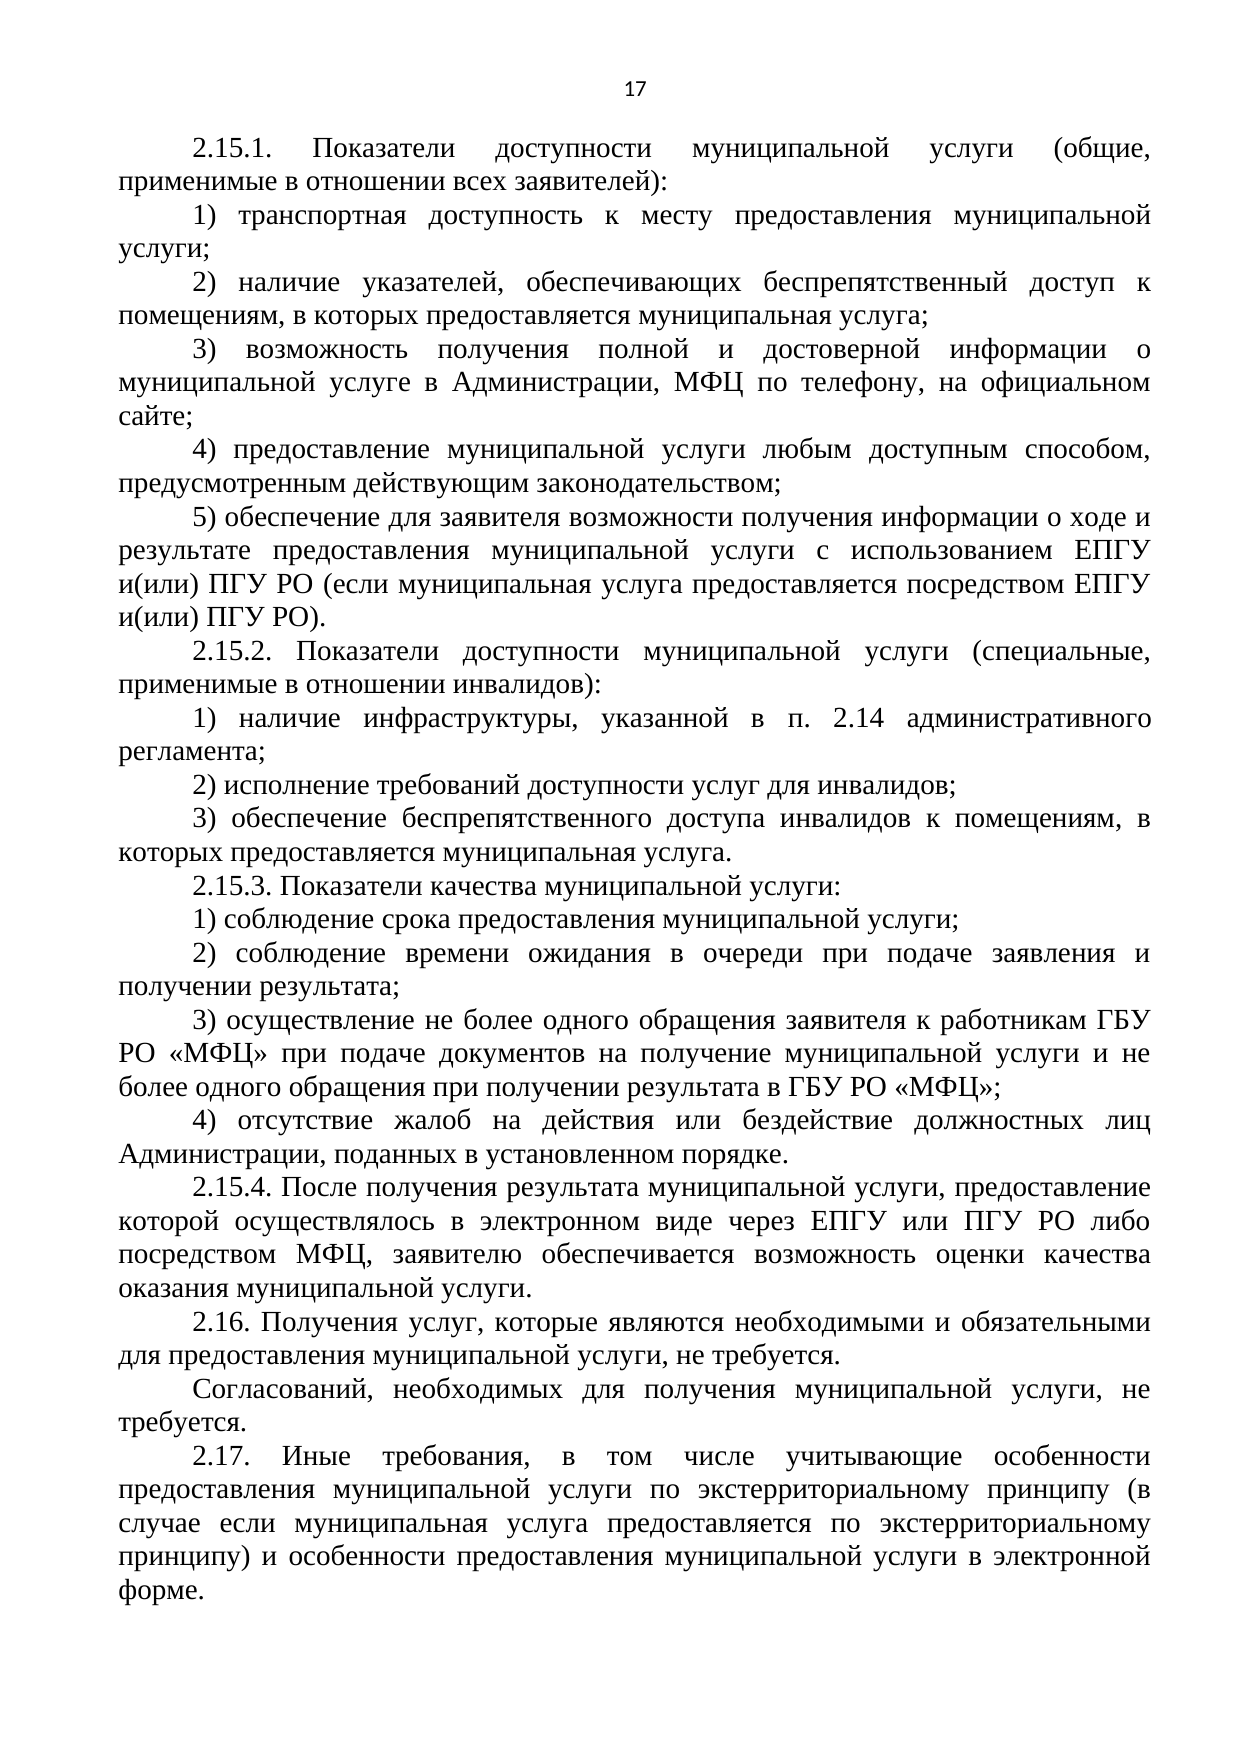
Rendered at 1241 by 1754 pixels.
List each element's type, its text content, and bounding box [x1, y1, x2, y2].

text 2.15.2. Показатели доступности муниципальной услуги (специальные, применимые в отношении инвалидов): [118, 633, 1152, 700]
text 1) транспортная доступность к месту предоставления муниципальной услуги; [118, 197, 1152, 264]
text 4) отсутствие жалоб на действия или бездействие должностных лиц Администрации, поданных в установленном порядке. [118, 1102, 1152, 1169]
text 5) обеспечение для заявителя возможности получения информации о ходе и результате предоставления муниципальной услуги с использованием ЕПГУ и(или) ПГУ РО (если муниципальная услуга предоставляется посредством ЕПГУ и(или) ПГУ РО). [118, 499, 1152, 633]
text 2.15.3. Показатели качества муниципальной услуги: [118, 868, 1152, 901]
text 3) возможность получения полной и достоверной информации о муниципальной услуге в Администрации, МФЦ по телефону, на официальном сайте; [118, 331, 1152, 432]
text Согласований, необходимых для получения муниципальной услуги, не требуется. [118, 1371, 1152, 1438]
text 4) предоставление муниципальной услуги любым доступным способом, предусмотренным действующим законодательством; [118, 432, 1152, 499]
text 2) исполнение требований доступности услуг для инвалидов; [118, 767, 1152, 801]
text 2.16. Получения услуг, которые являются необходимыми и обязательными для предоставления муниципальной услуги, не требуется. [118, 1304, 1152, 1371]
text 2.17. Иные требования, в том числе учитывающие особенности предоставления муниципальной услуги по экстерриториальному принципу (в случае если муниципальная услуга предоставляется по экстерриториальному принципу) и особенности предоставления муниципальной услуги в электронной форме. [118, 1438, 1152, 1606]
text 3) осуществление не более одного обращения заявителя к работникам ГБУ РО «МФЦ» при подаче документов на получение муниципальной услуги и не более одного обращения при получении результата в ГБУ РО «МФЦ»; [118, 1002, 1152, 1102]
text 2.15.1. Показатели доступности муниципальной услуги (общие, применимые в отношении всех заявителей): [118, 130, 1152, 197]
text 2) наличие указателей, обеспечивающих беспрепятственный доступ к помещениям, в которых предоставляется муниципальная услуга; [118, 264, 1152, 331]
text 2) соблюдение времени ожидания в очереди при подаче заявления и получении результата; [118, 935, 1152, 1002]
text 1) наличие инфраструктуры, указанной в п. 2.14 административного регламента; [118, 700, 1152, 767]
text 1) соблюдение срока предоставления муниципальной услуги; [118, 901, 1152, 935]
text 3) обеспечение беспрепятственного доступа инвалидов к помещениям, в которых предоставляется муниципальная услуга. [118, 801, 1152, 868]
text 2.15.4. После получения результата муниципальной услуги, предоставление которой осуществлялось в электронном виде через ЕПГУ или ПГУ РО либо посредством МФЦ, заявителю обеспечивается возможность оценки качества оказания муниципальной услуги. [118, 1169, 1152, 1304]
